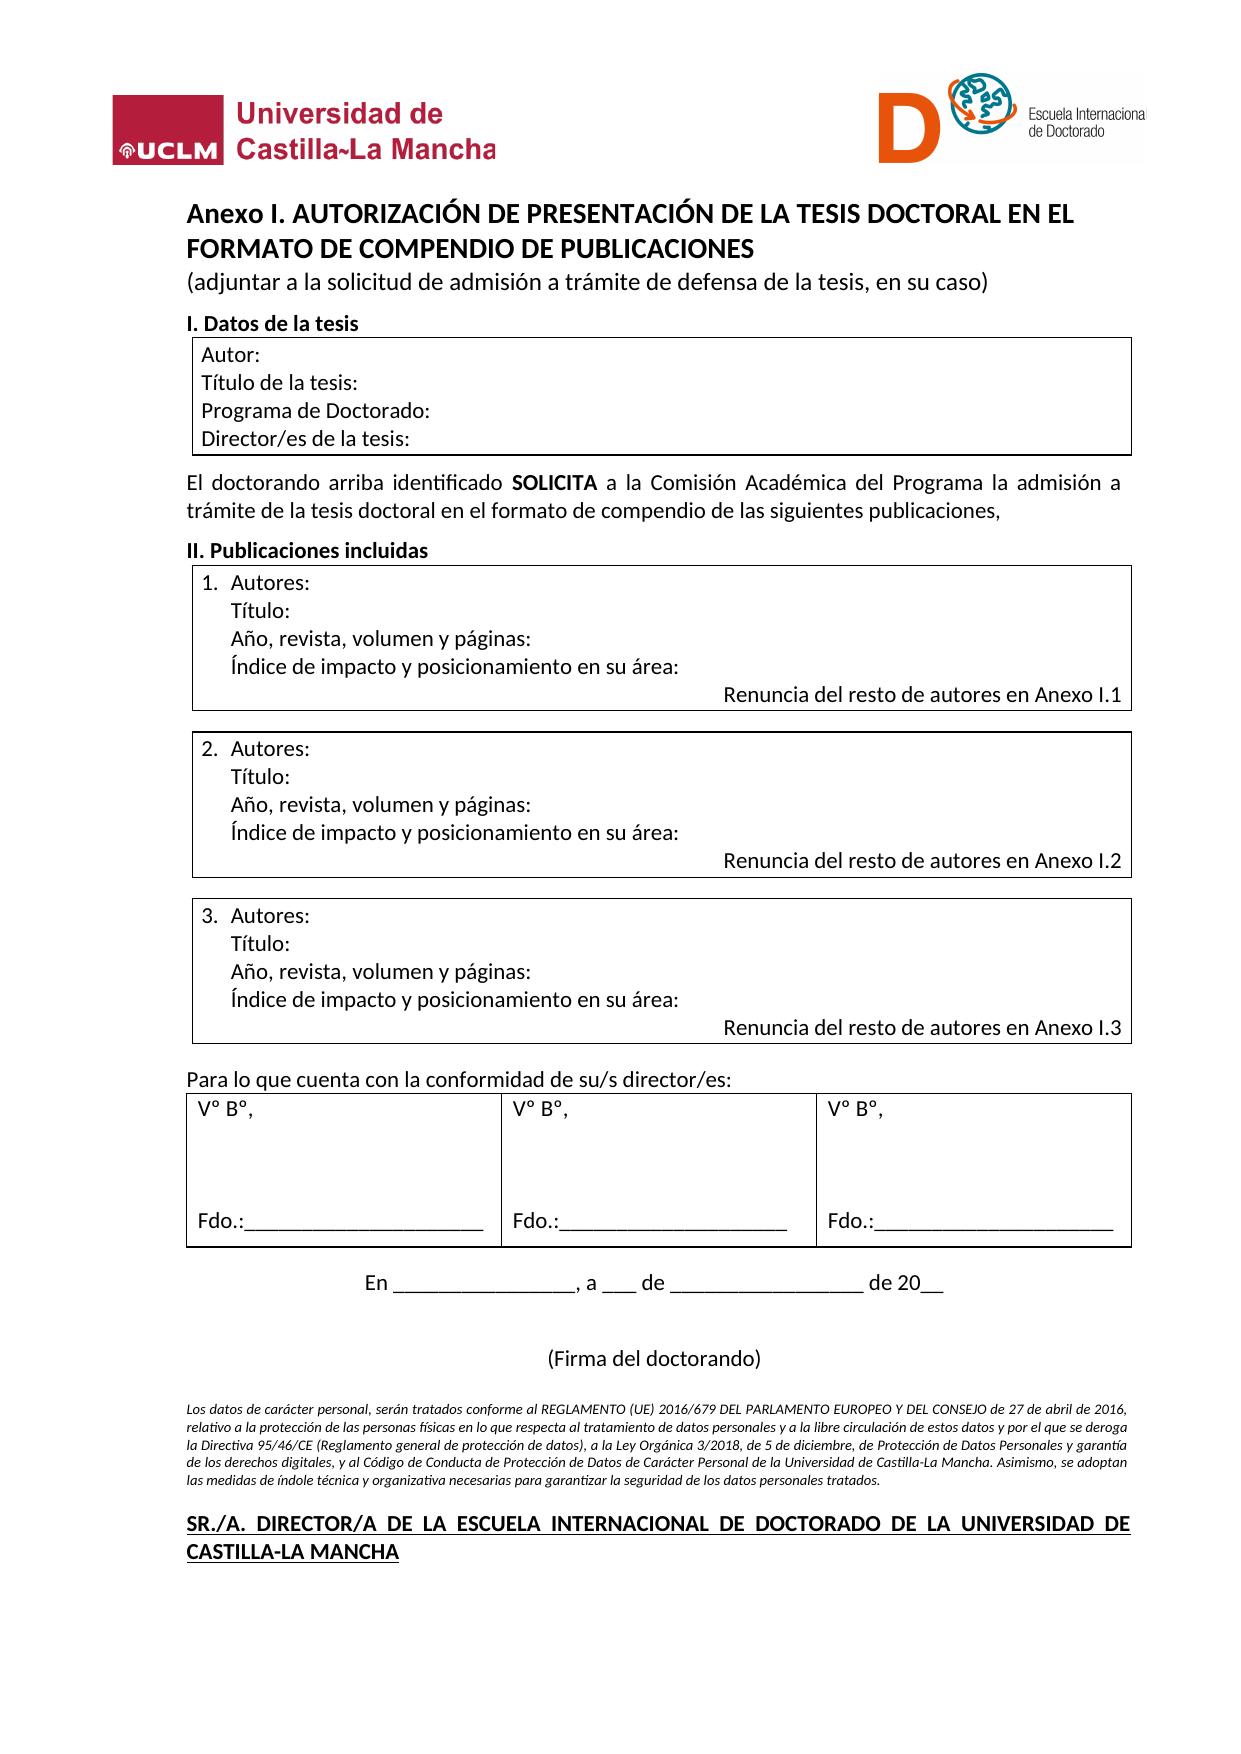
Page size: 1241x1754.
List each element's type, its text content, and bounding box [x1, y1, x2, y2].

list Índice de impacto y posicionamiento en su área: [193, 815, 1131, 843]
list Año, revista, volumen y páginas: [193, 787, 1131, 815]
list Renuncia del resto de autores en Anexo I.3 [193, 1010, 1131, 1043]
text SR./A. DIRECTOR/A DE LA ESCUELA INTERNACIONAL DE DOCTORADO DE LA UNIVERSIDAD DE CASTILLA-LA MANCHA [186, 1509, 1131, 1534]
list Renuncia del resto de autores en Anexo I.2 [193, 843, 1131, 877]
text El doctorando arriba identificado SOLICITA a la Comisión Académica del Programa la admisión a trámite de la tesis doctoral en el formato de compendio de las siguientes publicaciones, [186, 468, 1122, 524]
list Índice de impacto y posicionamiento en su área: [193, 649, 1131, 677]
text Anexo I. AUTORIZACIÓN DE PRESENTACIÓN DE LA TESIS DOCTORAL EN EL FORMATO DE COMPENDIO DE PUBLICACIONES (adjuntar a la solicitud de admisión a trámite de defensa de la tesis, en su caso) [186, 195, 1122, 297]
list Título: [193, 926, 1131, 954]
list 1. Autores: [193, 566, 1131, 593]
list 3. Autores: [193, 899, 1131, 926]
list Año, revista, volumen y páginas: [193, 954, 1131, 982]
table_header Vº Bº, Fdo.:____________________ [502, 1094, 816, 1246]
text SR./A. DIRECTOR/A DE LA ESCUELA INTERNACIONAL DE DOCTORADO DE LA UNIVERSIDAD DE CASTILLA-LA MANCHA [186, 1535, 1131, 1566]
text Los datos de carácter personal, serán tratados conforme al REGLAMENTO (UE) 2016/679 DEL PARLAMENTO EUROPEO Y DEL CONSEJO de 27 de abril de 2016, relativo a la protección de las personas físicas en lo que respecta al tratamiento de datos personales y a la libre circulación de estos datos y por el que se deroga la Directiva 95/46/CE (Reglamento general de protección de datos), a la Ley Orgánica 3/2018, de 5 de diciembre, de Protección de Datos Personales y garantía de los derechos digitales, y al Código de Conducta de Protección de Datos de Carácter Personal de la Universidad de Castilla-La Mancha. Asimismo, se adoptan las medidas de índole técnica y organizativa necesarias para garantizar la seguridad de los datos personales tratados. [186, 1400, 1131, 1489]
table_header Vº Bº, Fdo.:_____________________ [817, 1094, 1131, 1246]
text (Firma del doctorando) [186, 1344, 1122, 1372]
text II. Publicaciones incluidas [186, 537, 1122, 565]
list Título: [193, 593, 1131, 621]
text Programa de Doctorado: [193, 393, 1131, 421]
table_header Vº Bº, Fdo.:_____________________ [187, 1094, 501, 1246]
text I. Datos de la tesis [186, 309, 1122, 337]
list Título: [193, 759, 1131, 787]
list Año, revista, volumen y páginas: [193, 621, 1131, 649]
list Renuncia del resto de autores en Anexo I.1 [193, 677, 1131, 710]
text Autor: [193, 338, 1131, 365]
text Director/es de la tesis: [193, 421, 1131, 454]
list 2. Autores: [193, 733, 1131, 759]
text Título de la tesis: [193, 365, 1131, 393]
text En ________________, a ___ de _________________ de 20__ [186, 1268, 1122, 1296]
picture [878, 73, 1147, 165]
text Para lo que cuenta con la conformidad de su/s director/es: [186, 1065, 1122, 1093]
list Índice de impacto y posicionamiento en su área: [193, 982, 1131, 1010]
